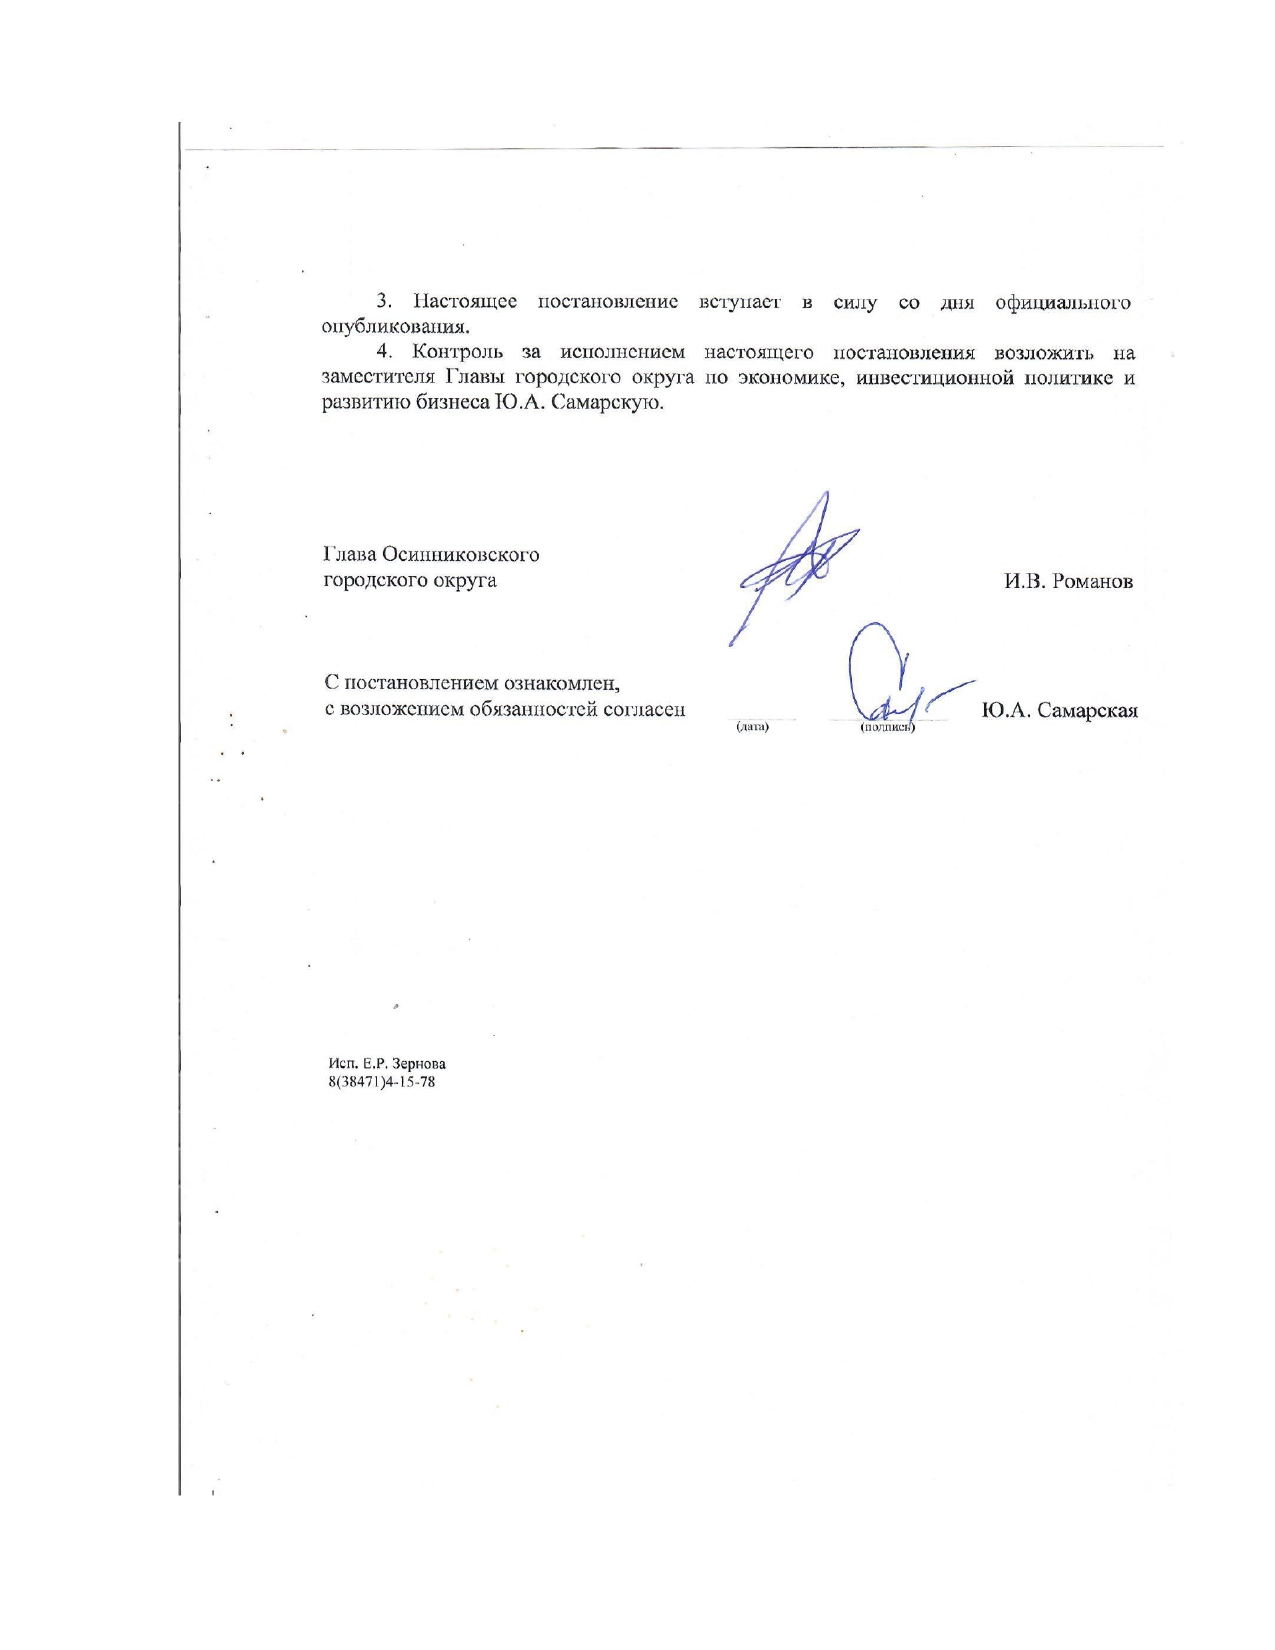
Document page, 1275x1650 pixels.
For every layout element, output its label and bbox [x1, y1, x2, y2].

picture [147, 118, 1216, 1501]
